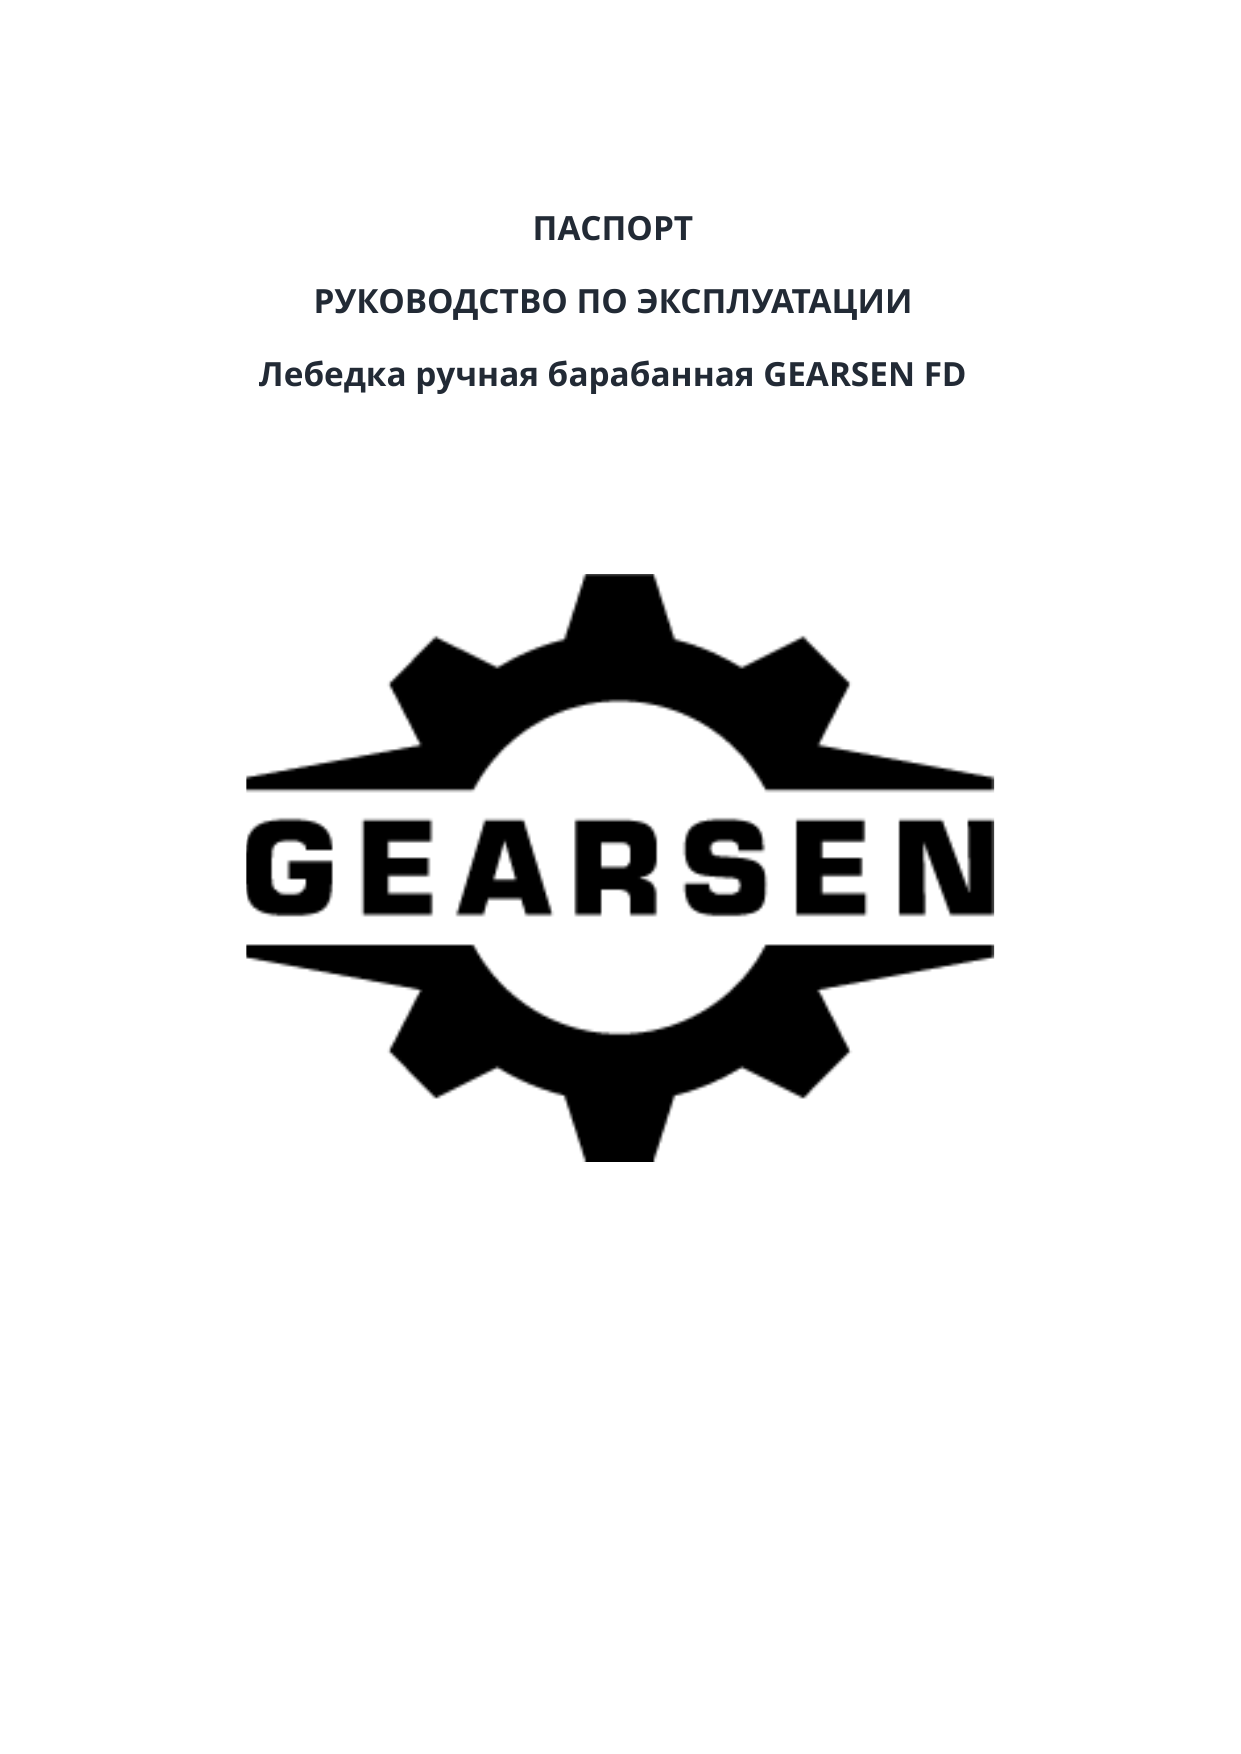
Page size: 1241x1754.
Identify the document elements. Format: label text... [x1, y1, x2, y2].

text Лебедка ручная барабанная GEARSEN FD [59, 351, 1167, 397]
text РУКОВОДСТВО ПО ЭКСПЛУАТАЦИИ [59, 278, 1167, 324]
picture [246, 574, 995, 1162]
text ПАСПОРТ [59, 205, 1167, 251]
